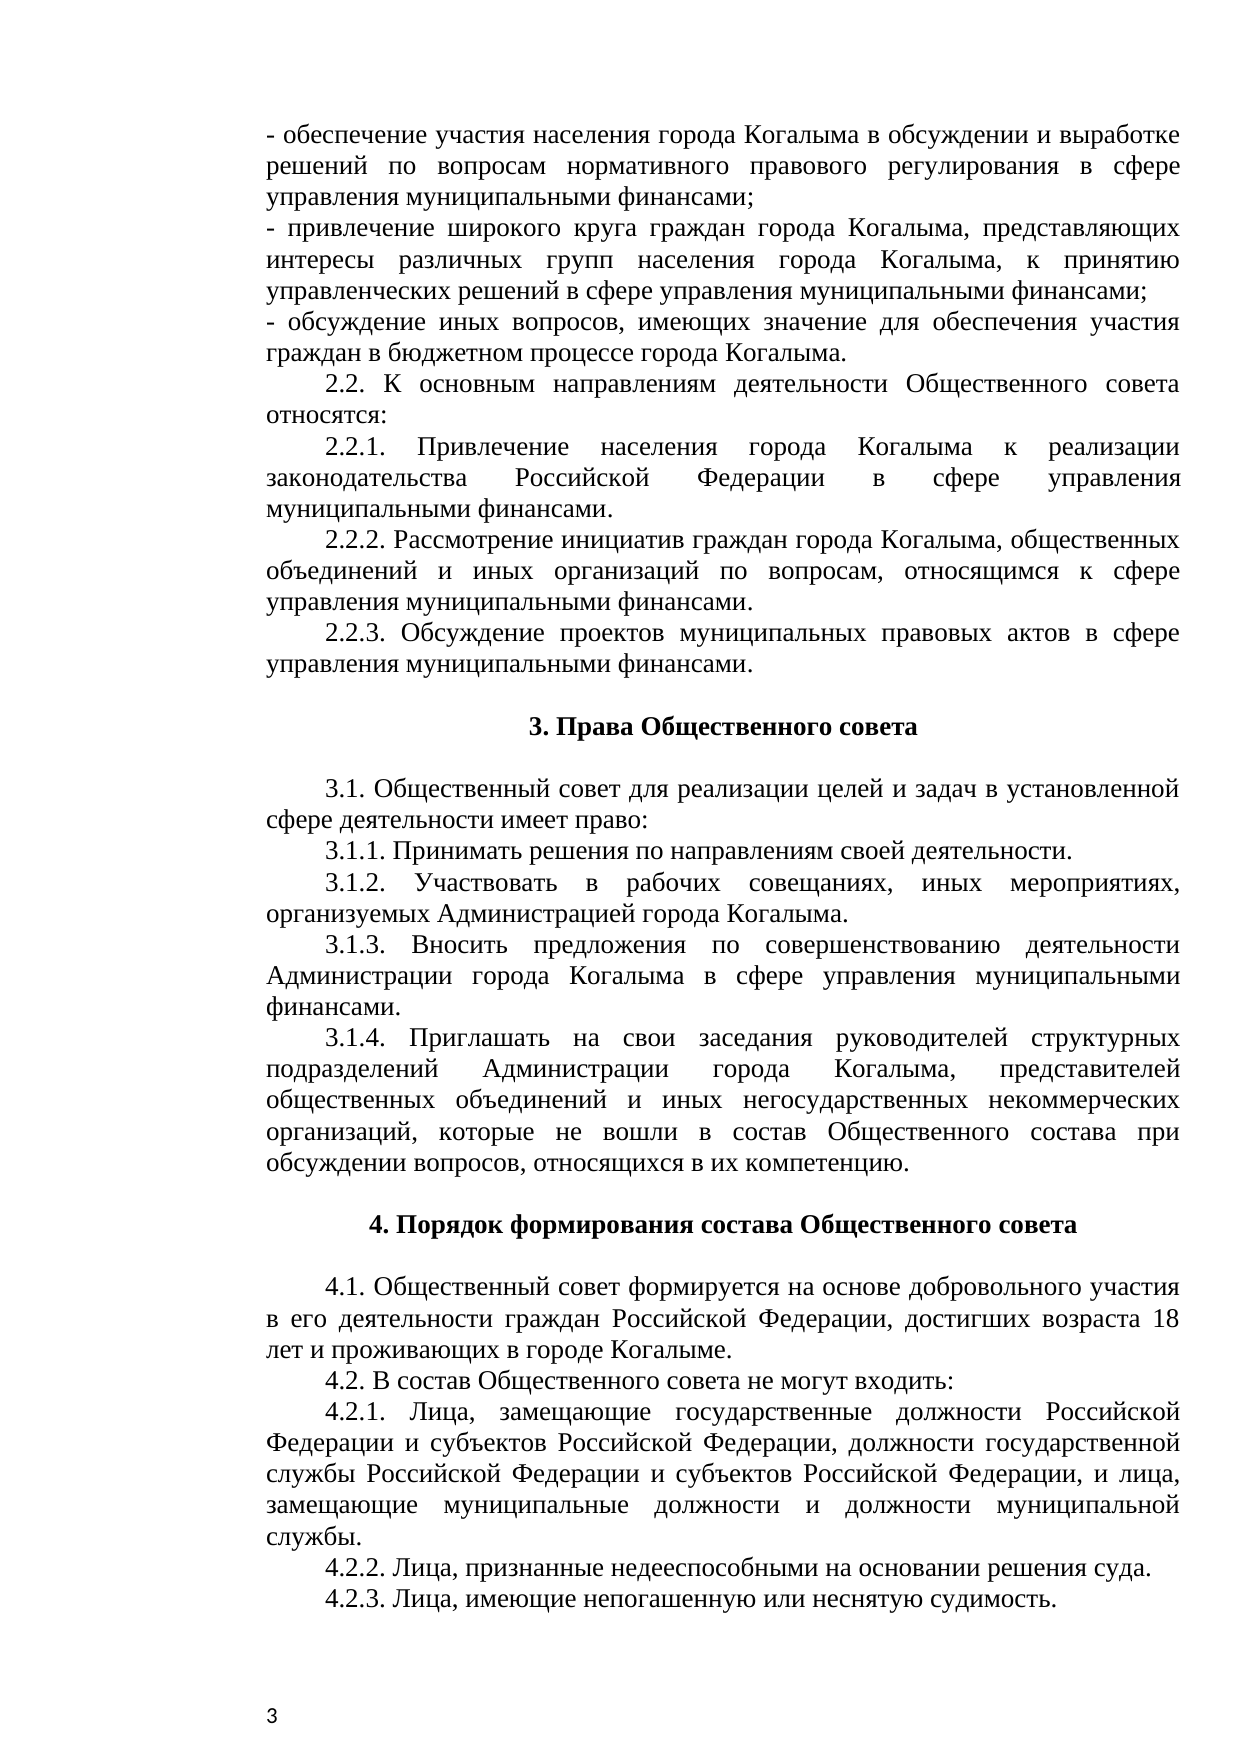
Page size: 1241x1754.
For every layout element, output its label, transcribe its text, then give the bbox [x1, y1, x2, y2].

text 2.2.1. Привлечение населения города Когалыма к реализации законодательства Российской Федерации в сфере управления муниципальными финансами. [266, 429, 1181, 523]
text - привлечение широкого круга граждан города Когалыма, представляющих интересы различных групп населения города Когалыма, к принятию управленческих решений в сфере управления муниципальными финансами; [266, 212, 1181, 305]
text 4.2.3. Лица, имеющие непогашенную или неснятую судимость. [266, 1582, 1181, 1613]
text 3.1.3. Вносить предложения по совершенствованию деятельности Администрации города Когалыма в сфере управления муниципальными финансами. [266, 928, 1181, 1021]
text 4.1. Общественный совет формируется на основе добровольного участия в его деятельности граждан Российской Федерации, достигших возраста 18 лет и проживающих в городе Когалыме. [266, 1271, 1181, 1364]
text 3.1.4. Приглашать на свои заседания руководителей структурных подразделений Администрации города Когалыма, представителей общественных объединений и иных негосударственных некоммерческих организаций, которые не вошли в состав Общественного состава при обсуждении вопросов, относящихся в их компетенцию. [266, 1021, 1181, 1177]
text 3.1.1. Принимать решения по направлениям своей деятельности. [266, 834, 1181, 866]
text - обеспечение участия населения города Когалыма в обсуждении и выработке решений по вопросам нормативного правового регулирования в сфере управления муниципальными финансами; [266, 118, 1181, 212]
text 3. Права Общественного совета [266, 710, 1181, 741]
text 4.2. В состав Общественного совета не могут входить: [266, 1364, 1181, 1395]
text 2.2.3. Обсуждение проектов муниципальных правовых актов в сфере управления муниципальными финансами. [266, 616, 1181, 679]
text 3.1.2. Участвовать в рабочих совещаниях, иных мероприятиях, организуемых Администрацией города Когалыма. [266, 866, 1181, 928]
text 4.2.2. Лица, признанные недееспособными на основании решения суда. [266, 1551, 1181, 1582]
text - обсуждение иных вопросов, имеющих значение для обеспечения участия граждан в бюджетном процессе города Когалыма. [266, 305, 1181, 367]
text 2.2.2. Рассмотрение инициатив граждан города Когалыма, общественных объединений и иных организаций по вопросам, относящимся к сфере управления муниципальными финансами. [266, 523, 1181, 616]
text 4. Порядок формирования состава Общественного совета [266, 1208, 1181, 1239]
text 4.2.1. Лица, замещающие государственные должности Российской Федерации и субъектов Российской Федерации, должности государственной службы Российской Федерации и субъектов Российской Федерации, и лица, замещающие муниципальные должности и должности муниципальной службы. [266, 1395, 1181, 1551]
text 3.1. Общественный совет для реализации целей и задач в установленной сфере деятельности имеет право: [266, 772, 1181, 834]
text 2.2. К основным направлениям деятельности Общественного совета относятся: [266, 367, 1181, 429]
